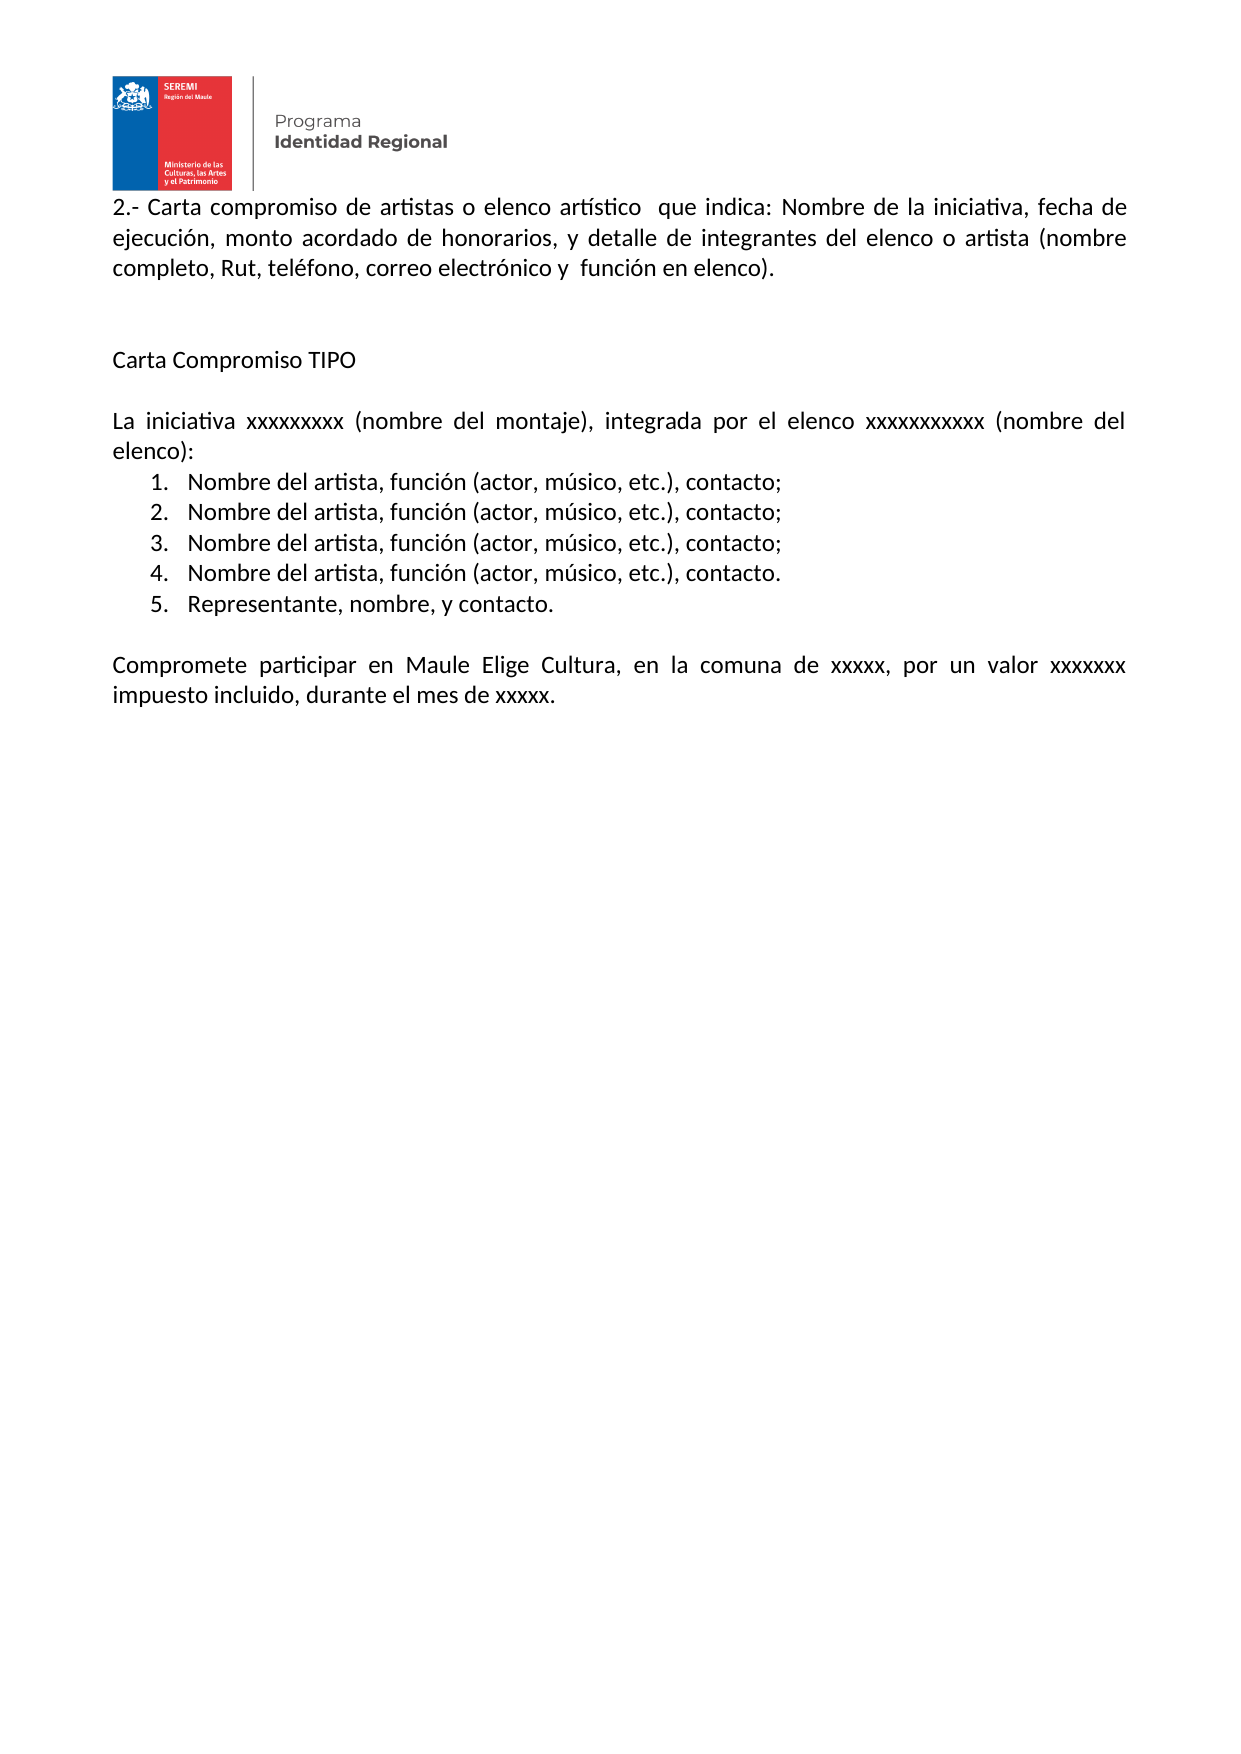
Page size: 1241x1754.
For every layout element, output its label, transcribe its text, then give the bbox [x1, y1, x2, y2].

list Nombre del artista, función (actor, músico, etc.), contacto; [150, 497, 1128, 527]
list Nombre del artista, función (actor, músico, etc.), contacto. [150, 558, 1128, 588]
text Compromete participar en Maule Elige Cultura, en la comuna de xxxxx, por un valor xxxxxxx impuesto incluido, durante el mes de xxxxx. [112, 649, 1128, 710]
list Nombre del artista, función (actor, músico, etc.), contacto; [150, 527, 1128, 558]
text La iniciativa xxxxxxxxx (nombre del montaje), integrada por el elenco xxxxxxxxxxx (nombre del elenco): [112, 405, 1128, 466]
text Carta Compromiso TIPO [112, 344, 1128, 374]
text 2.- Carta compromiso de artistas o elenco artístico que indica: Nombre de la iniciativa, fecha de ejecución, monto acordado de honorarios, y detalle de integrantes del elenco o artista (nombre completo, Rut, teléfono, correo electrónico y función en elenco). [112, 191, 1128, 283]
list Nombre del artista, función (actor, músico, etc.), contacto; [150, 466, 1128, 497]
list Representante, nombre, y contacto. [150, 588, 1128, 619]
